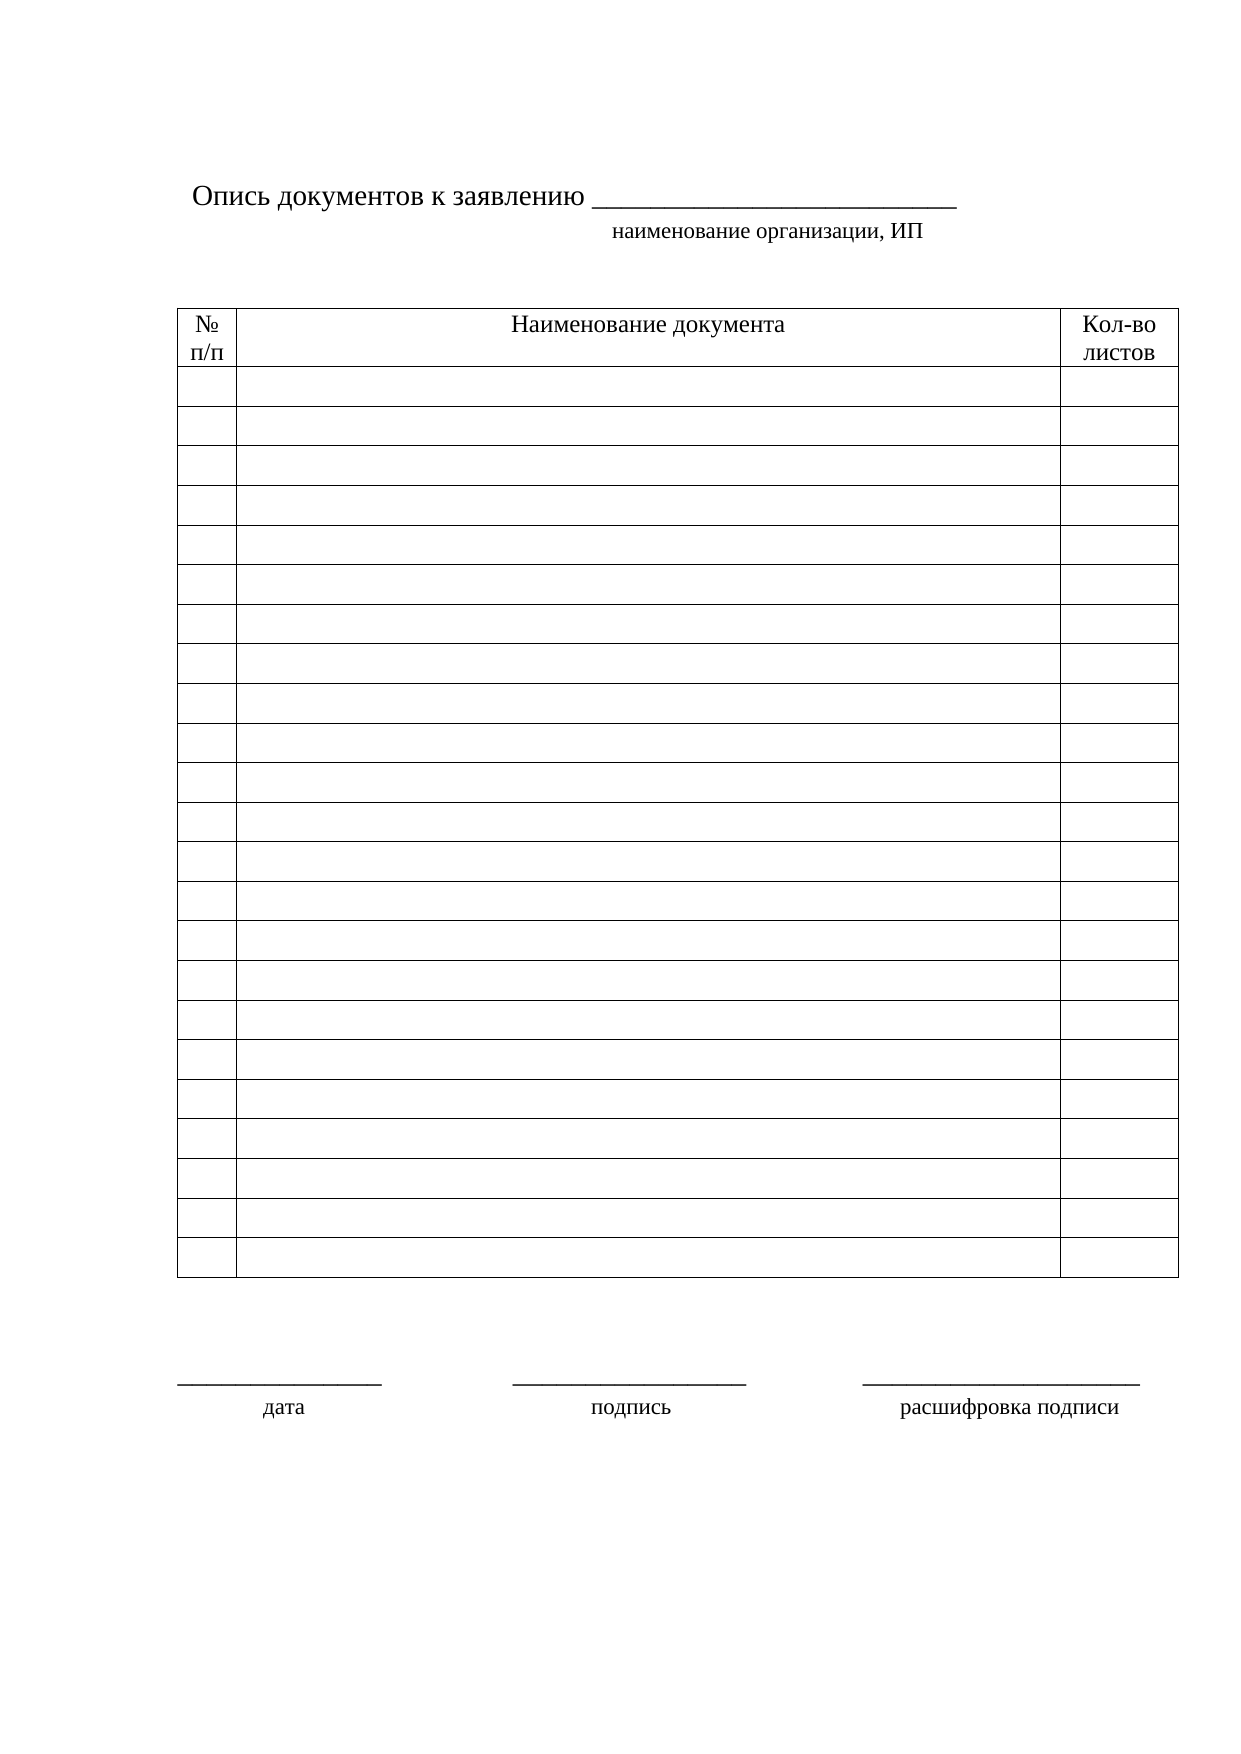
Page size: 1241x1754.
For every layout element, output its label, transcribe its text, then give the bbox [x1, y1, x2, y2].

table_cell [1061, 565, 1178, 604]
text дата подпись расшифровка подписи [177, 1393, 1181, 1420]
table_header Наименование документа [237, 309, 1060, 366]
table_cell [1061, 605, 1178, 643]
table_cell [1061, 526, 1178, 564]
table_cell [1061, 1119, 1178, 1158]
table_header № п/п [178, 309, 236, 366]
table_cell [178, 486, 236, 524]
table_cell [1061, 763, 1178, 802]
table_cell [178, 763, 236, 802]
table_cell [237, 1080, 1060, 1118]
table_cell [1061, 842, 1178, 881]
table_cell [178, 961, 236, 999]
table_cell [1061, 882, 1178, 920]
table_cell [178, 446, 236, 485]
table_cell [237, 842, 1060, 881]
table_cell [1061, 1159, 1178, 1197]
text наименование организации, ИП [177, 217, 1181, 243]
table_cell [1061, 724, 1178, 762]
table_cell [178, 684, 236, 722]
table_cell [237, 763, 1060, 802]
table_cell [237, 803, 1060, 841]
table_cell [237, 684, 1060, 722]
table_cell [178, 644, 236, 683]
table_cell [237, 486, 1060, 524]
table_cell [178, 526, 236, 564]
table_cell [1061, 367, 1178, 406]
table_cell [237, 1199, 1060, 1237]
table_cell [178, 1080, 236, 1118]
table_cell [1061, 407, 1178, 445]
table_cell [237, 1119, 1060, 1158]
table_cell [1061, 1199, 1178, 1237]
table_cell [237, 605, 1060, 643]
table_cell [178, 367, 236, 406]
table_cell [1061, 644, 1178, 683]
table_cell [178, 921, 236, 960]
table_cell [178, 724, 236, 762]
table_cell [178, 407, 236, 445]
table_cell [237, 644, 1060, 683]
table_cell [1061, 684, 1178, 722]
table_cell [1061, 446, 1178, 485]
table_cell [1061, 961, 1178, 999]
table_cell [178, 1119, 236, 1158]
table_cell [1061, 1040, 1178, 1079]
table_cell [178, 605, 236, 643]
table_cell [237, 446, 1060, 485]
table_header Кол-во листов [1061, 309, 1178, 366]
table_cell [178, 1040, 236, 1079]
table_cell [237, 921, 1060, 960]
text Опись документов к заявлению _________________________ [177, 178, 1181, 212]
table_cell [237, 1238, 1060, 1277]
table_cell [1061, 1001, 1178, 1039]
table_cell [237, 724, 1060, 762]
table_cell [1061, 1238, 1178, 1277]
table_cell [237, 1001, 1060, 1039]
table_cell [178, 803, 236, 841]
table_cell [237, 1159, 1060, 1197]
table_cell [1061, 486, 1178, 524]
table_cell [237, 882, 1060, 920]
table_cell [178, 565, 236, 604]
table_cell [237, 1040, 1060, 1079]
table_cell [237, 565, 1060, 604]
table_cell [1061, 921, 1178, 960]
table_cell [237, 961, 1060, 999]
table_cell [237, 367, 1060, 406]
table_cell [178, 1199, 236, 1237]
text ______________ ________________ ___________________ [177, 1355, 1181, 1388]
table_cell [178, 1238, 236, 1277]
table_cell [1061, 803, 1178, 841]
table_cell [178, 882, 236, 920]
table_cell [178, 1001, 236, 1039]
table_cell [1061, 1080, 1178, 1118]
table_cell [178, 1159, 236, 1197]
table_cell [237, 407, 1060, 445]
table_cell [178, 842, 236, 881]
table_cell [237, 526, 1060, 564]
